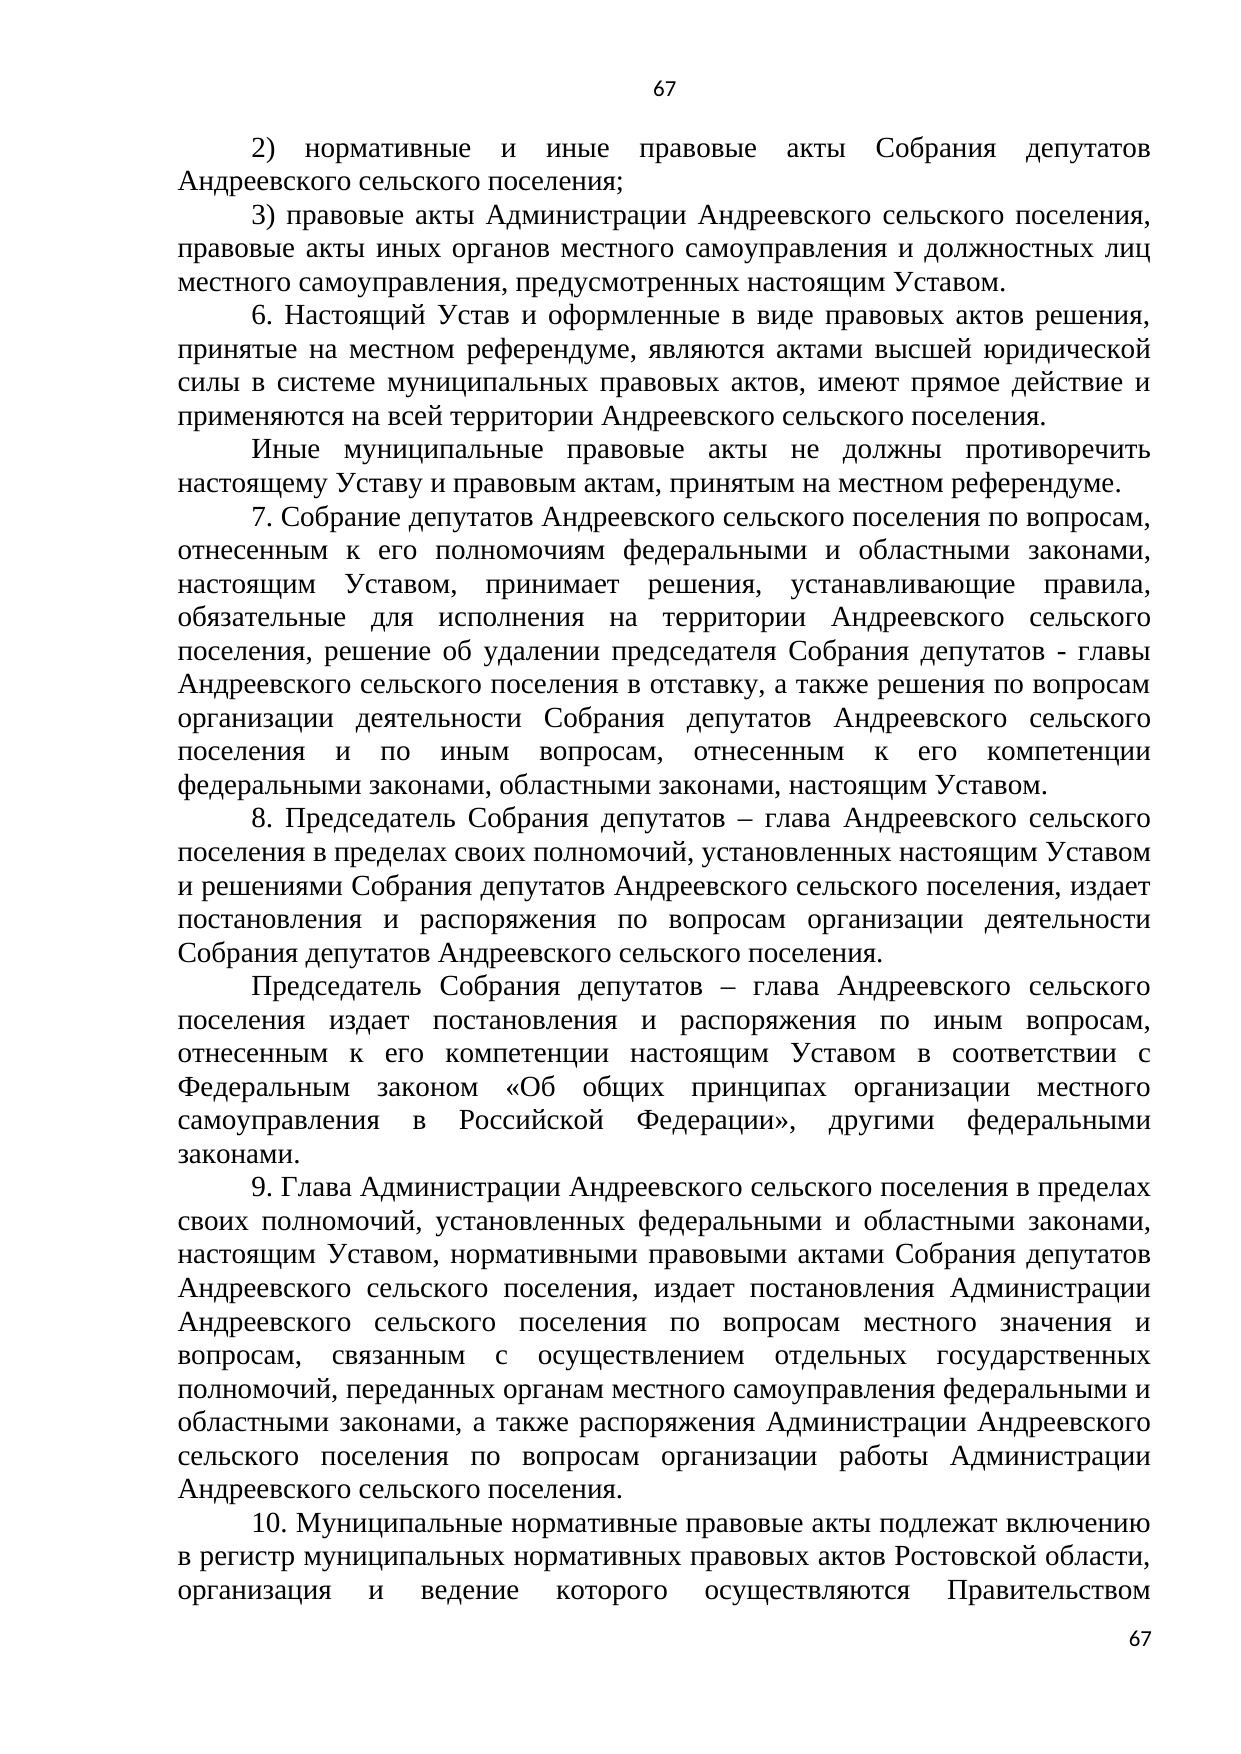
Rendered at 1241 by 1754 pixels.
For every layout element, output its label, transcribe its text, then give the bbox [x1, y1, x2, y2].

text 8. Председатель Собрания депутатов – глава Андреевского сельского поселения в пределах своих полномочий, установленных настоящим Уставом и решениями Собрания депутатов Андреевского сельского поселения, издает постановления и распоряжения по вопросам организации деятельности Собрания депутатов Андреевского сельского поселения. [177, 801, 1152, 968]
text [177, 1505, 1152, 1606]
text 9. Глава Администрации Андреевского сельского поселения в пределах своих полномочий, установленных федеральными и областными законами, настоящим Уставом, нормативными правовыми актами Собрания депутатов Андреевского сельского поселения, издает постановления Администрации Андреевского сельского поселения по вопросам местного значения и вопросам, связанным с осуществлением отдельных государственных полномочий, переданных органам местного самоуправления федеральными и областными законами, а также распоряжения Администрации Андреевского сельского поселения по вопросам организации работы Администрации Андреевского сельского поселения. [177, 1169, 1152, 1505]
text 6. Настоящий Устав и оформленные в виде правовых актов решения, принятые на местном референдуме, являются актами высшей юридической силы в системе муниципальных правовых актов, имеют прямое действие и применяются на всей территории Андреевского сельского поселения. [177, 297, 1152, 432]
text 2) нормативные и иные правовые акты Собрания депутатов Андреевского сельского поселения; [177, 130, 1152, 197]
text Председатель Собрания депутатов – глава Андреевского сельского поселения издает постановления и распоряжения по иным вопросам, отнесенным к его компетенции настоящим Уставом в соответствии с Федеральным законом «Об общих принципах организации местного самоуправления в Российской Федерации», другими федеральными законами. [177, 968, 1152, 1169]
text Иные муниципальные правовые акты не должны противоречить настоящему Уставу и правовым актам, принятым на местном референдуме. [177, 432, 1152, 499]
text 3) правовые акты Администрации Андреевского сельского поселения, правовые акты иных органов местного самоуправления и должностных лиц местного самоуправления, предусмотренных настоящим Уставом. [177, 197, 1152, 297]
text 7. Собрание депутатов Андреевского сельского поселения по вопросам, отнесенным к его полномочиям федеральными и областными законами, настоящим Уставом, принимает решения, устанавливающие правила, обязательные для исполнения на территории Андреевского сельского поселения, решение об удалении председателя Собрания депутатов - главы Андреевского сельского поселения в отставку, а также решения по вопросам организации деятельности Собрания депутатов Андреевского сельского поселения и по иным вопросам, отнесенным к его компетенции федеральными законами, областными законами, настоящим Уставом. [177, 499, 1152, 801]
